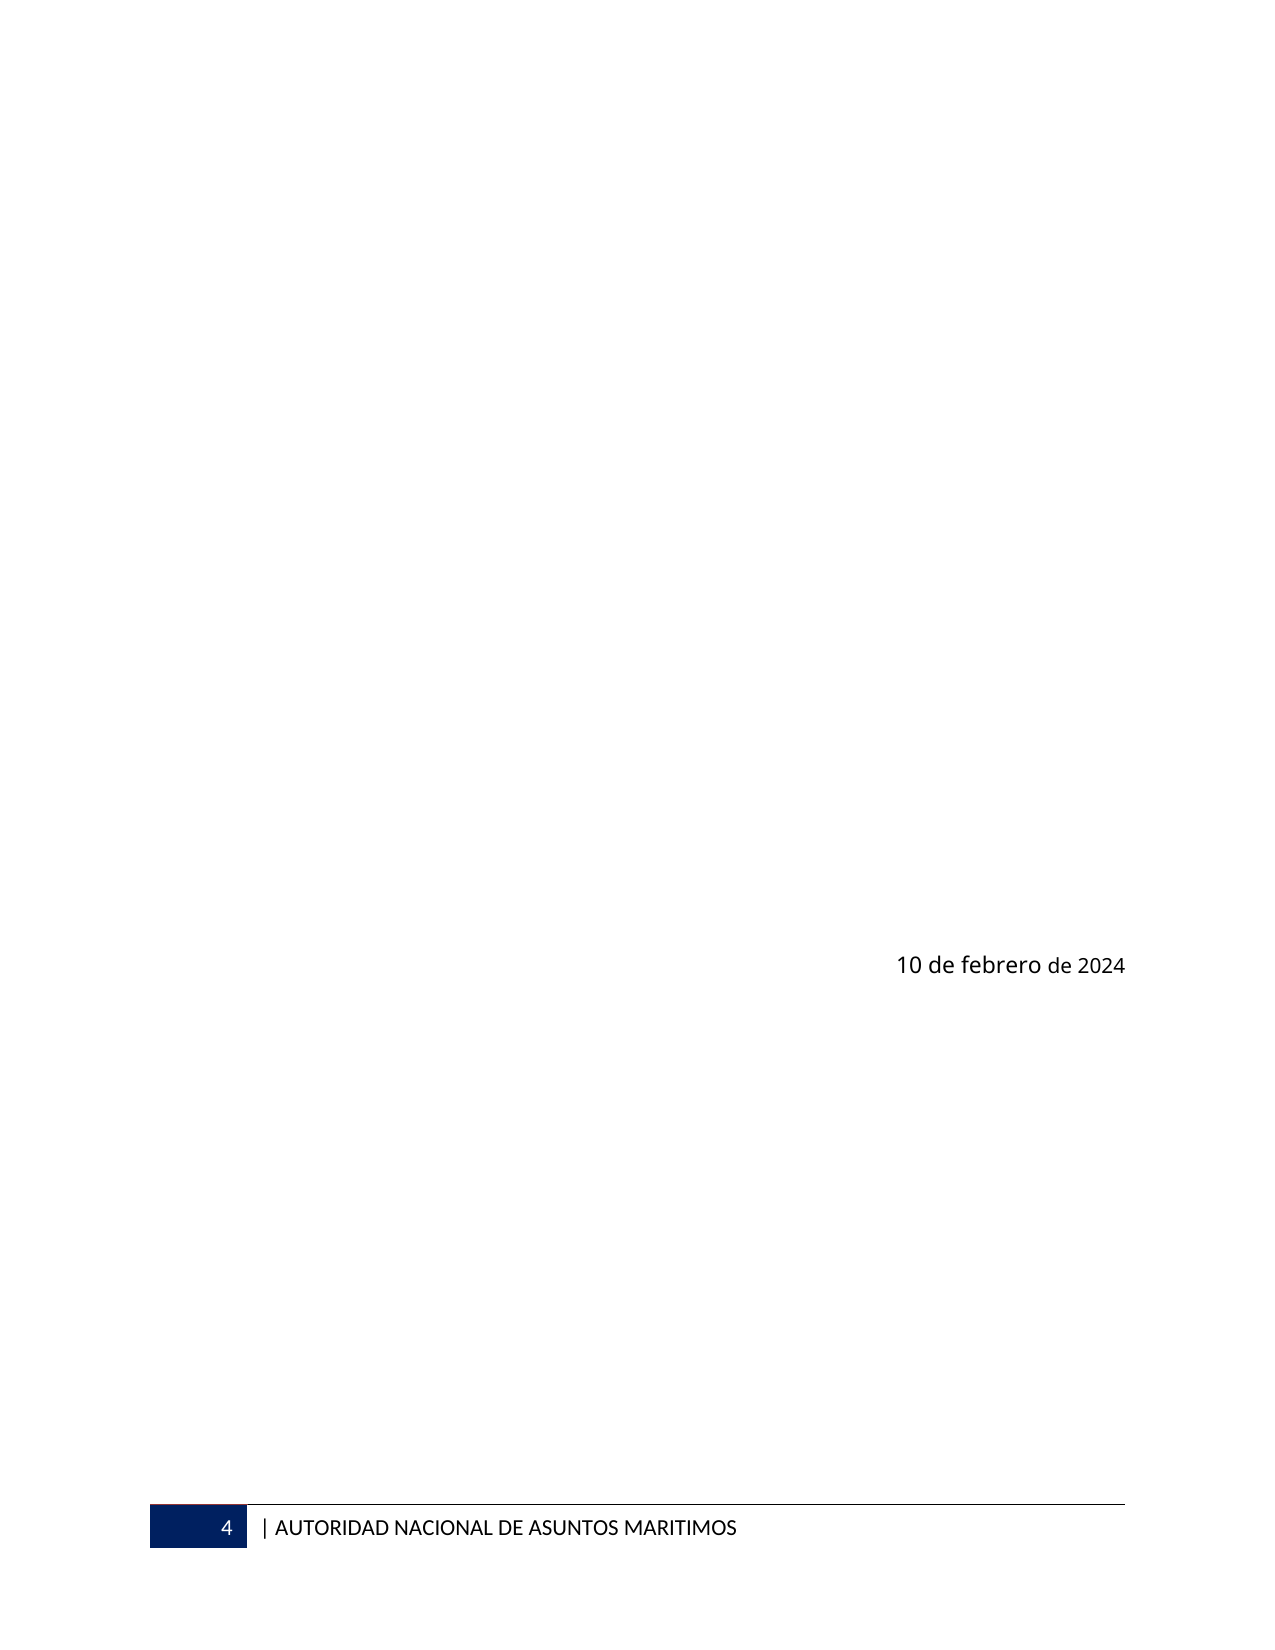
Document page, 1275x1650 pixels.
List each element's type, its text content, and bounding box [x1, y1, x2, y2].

text 10 de febrero de 2024 [150, 949, 1125, 980]
